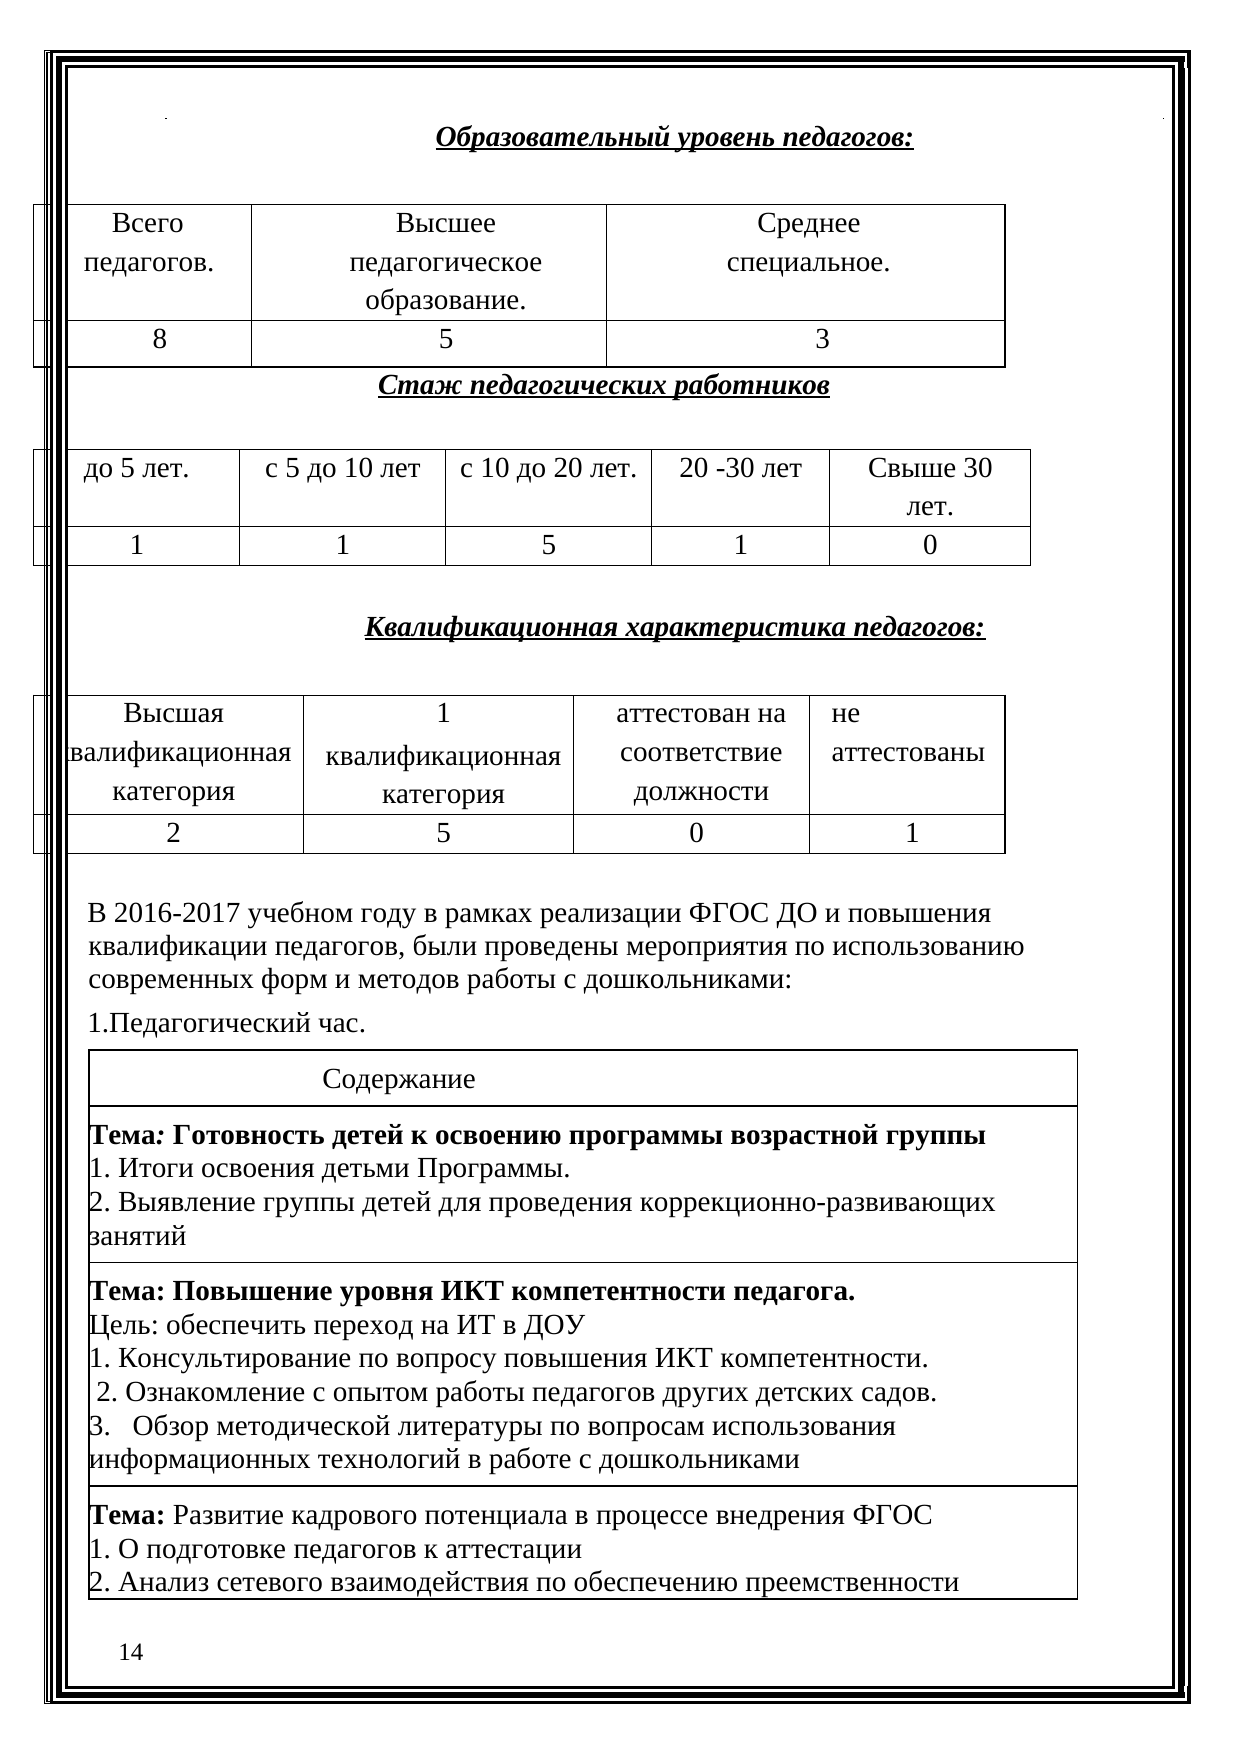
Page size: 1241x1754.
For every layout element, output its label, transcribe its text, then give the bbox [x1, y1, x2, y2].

table_cell Тема: Повышение уровня ИКТ компетентности педагога. Цель: обеспечить переход на ИТ в ДОУ 1. Консультирование по вопросу повышения ИКТ компетентности. 2. Ознакомление с опытом работы педагогов других детских садов. 3. Обзор методической литературы по вопросам использования информационных технологий в работе с дошкольниками [90, 1263, 1077, 1485]
table_cell 1 [810, 815, 1004, 853]
table_header с 5 до 10 лет [240, 450, 445, 526]
table_cell Тема: Готовность детей к освоению программы возрастной группы 1. Итоги освоения детьми Программы. 2. Выявление группы детей для проведения коррекционно-развивающих занятий [90, 1107, 1077, 1262]
table_cell 2 [68, 815, 303, 853]
table_header 20 -30 лет [652, 450, 829, 526]
table_header аттестован на соответствие должности [574, 696, 809, 814]
table_cell 3 [607, 321, 1004, 366]
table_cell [90, 1487, 1077, 1598]
table_cell 5 [252, 321, 606, 366]
text Квалификационная характеристика педагогов: [226, 609, 1123, 643]
table_header до 5 лет. [68, 450, 239, 526]
text 1.Педагогический час. [68, 1005, 1122, 1039]
text В 2016-2017 учебном году в рамках реализации ФГОС ДО и повышения квалификации педагогов, были проведены мероприятия по использованию современных форм и методов работы с дошкольниками: [68, 896, 1122, 995]
table_header Высшее педагогическое образование. [252, 205, 606, 320]
table_header не аттестованы [810, 696, 1004, 814]
table_header Высшая квалификационная категория [68, 696, 303, 814]
table_cell 1 [68, 527, 239, 565]
table_cell 0 [830, 527, 1030, 565]
table_cell 0 [574, 815, 809, 853]
table_header Среднее специальное. [607, 205, 1004, 320]
table_header с 10 до 20 лет. [446, 450, 651, 526]
table_cell 1 [240, 527, 445, 565]
table_cell 5 [446, 527, 651, 565]
table_header Содержание [90, 1051, 1077, 1105]
table_header Всего педагогов. [68, 205, 251, 320]
table_cell 1 [652, 527, 829, 565]
table_header 1 квалификационная категория [304, 696, 573, 814]
table_cell 5 [304, 815, 573, 853]
table_header Свыше 30 лет. [830, 450, 1030, 526]
text Образовательный уровень педагогов: [226, 118, 1123, 153]
table_cell 8 [68, 321, 251, 366]
text Стаж педагогических работников [68, 367, 1123, 401]
